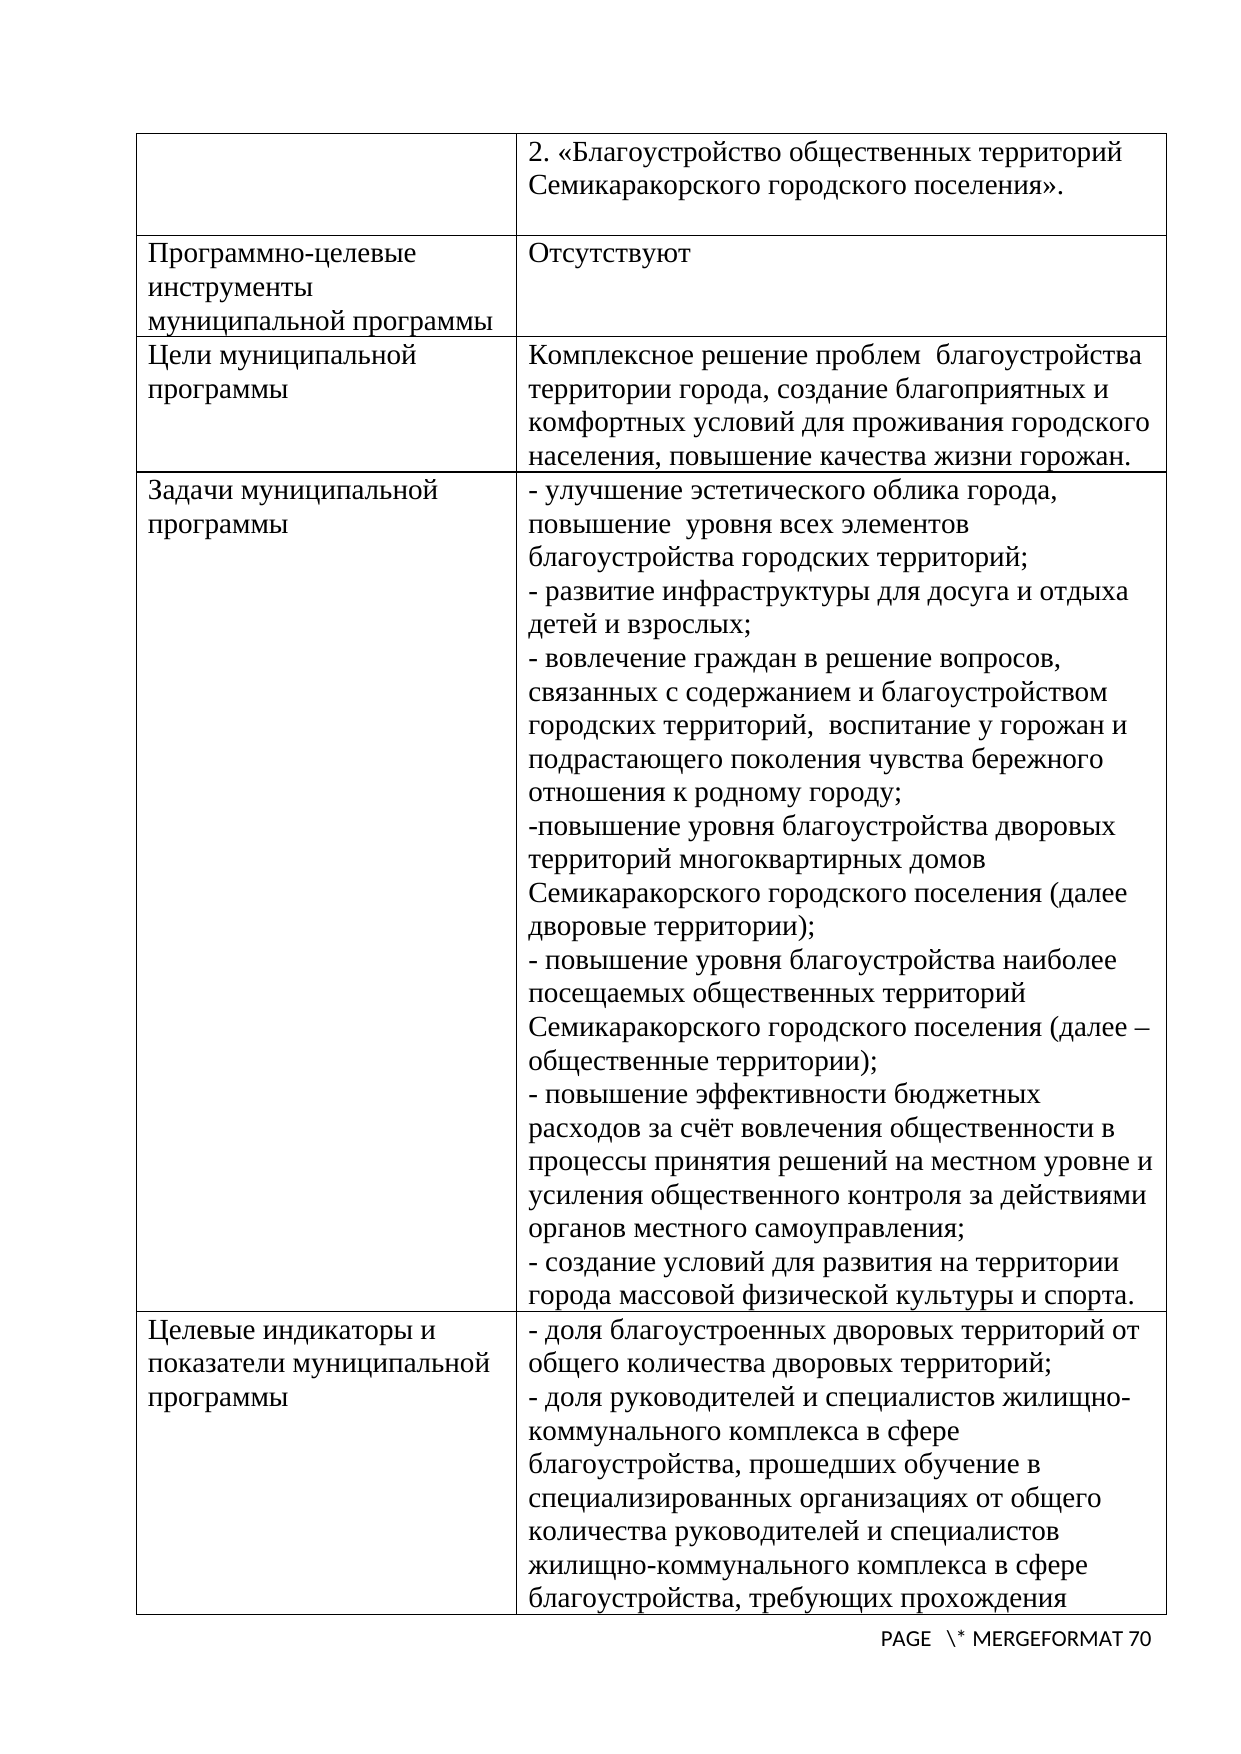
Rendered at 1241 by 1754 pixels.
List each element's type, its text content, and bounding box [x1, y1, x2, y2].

table_cell Отсутствуют [517, 236, 1166, 336]
table_cell Комплексное решение проблем благоустройства территории города, создание благоприятных и комфортных условий для проживания городского населения, повышение качества жизни горожан. [517, 337, 1166, 471]
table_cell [137, 1312, 516, 1614]
table_cell Программно-целевые инструменты муниципальной программы [137, 236, 516, 336]
table_cell Цели муниципальной программы [137, 337, 516, 471]
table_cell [517, 134, 1166, 234]
table_cell Задачи муниципальной программы [137, 473, 516, 1311]
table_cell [517, 1312, 1166, 1614]
table_cell - улучшение эстетического облика города, повышение уровня всех элементов благоустройства городских территорий; - развитие инфраструктуры для досуга и отдыха детей и взрослых; - вовлечение граждан в решение вопросов, связанных с содержанием и благоустройством городских территорий, воспитание у горожан и подрастающего поколения чувства бережного отношения к родному городу; -повышение уровня благоустройства дворовых территорий многоквартирных домов Семикаракорского городского поселения (далее дворовые территории); - повышение уровня благоустройства наиболее посещаемых общественных территорий Семикаракорского городского поселения (далее – общественные территории); - повышение эффективности бюджетных расходов за счёт вовлечения общественности в процессы принятия решений на местном уровне и усиления общественного контроля за действиями органов местного самоуправления; - создание условий для развития на территории города массовой физической культуры и спорта. [517, 473, 1166, 1311]
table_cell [137, 134, 516, 234]
